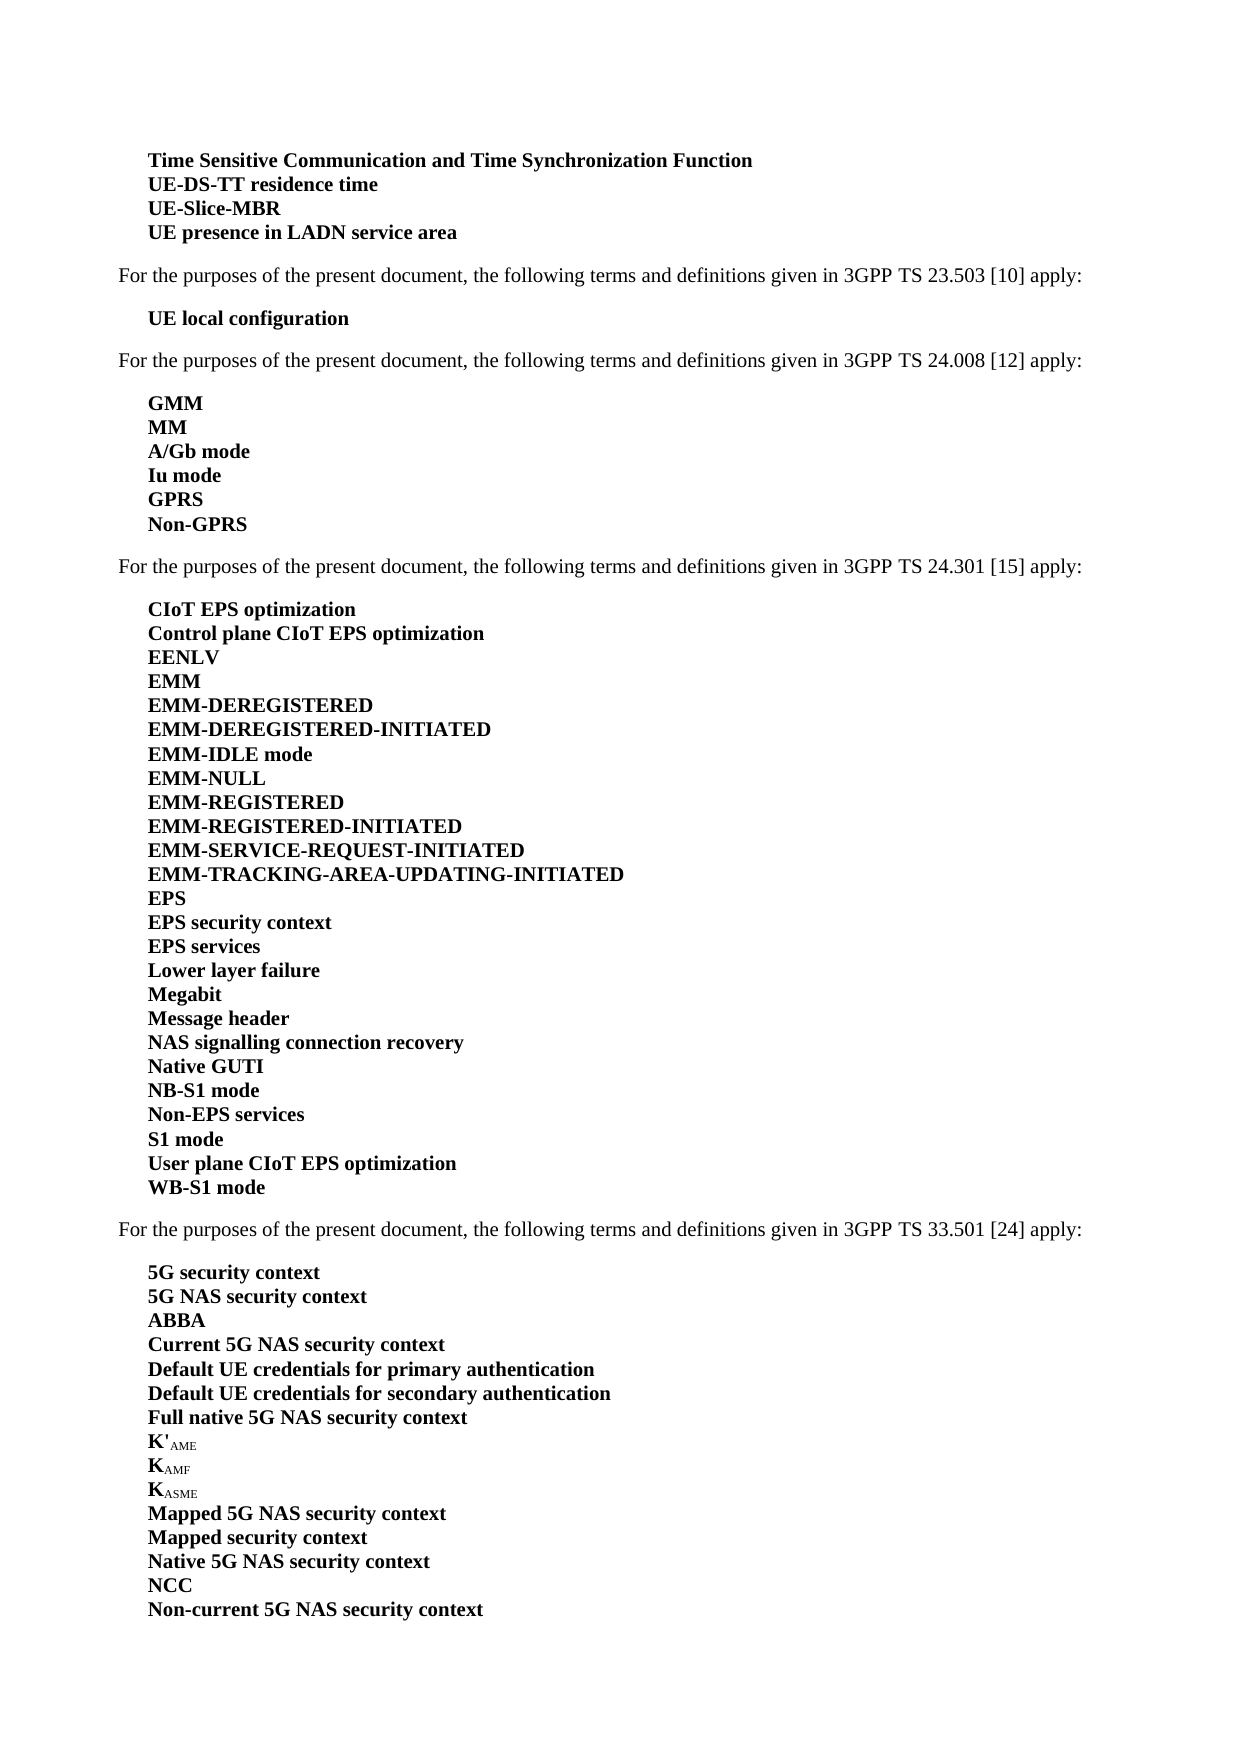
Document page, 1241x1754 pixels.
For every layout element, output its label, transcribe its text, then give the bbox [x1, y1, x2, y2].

text Mapped 5G NAS security context [148, 1501, 1122, 1525]
text Iu mode [148, 463, 1122, 487]
text Time Sensitive Communication and Time Synchronization Function [148, 148, 1122, 172]
text Full native 5G NAS security context [148, 1404, 1122, 1429]
text Lower layer failure [148, 958, 1122, 982]
text S1 mode [148, 1126, 1122, 1151]
text GPRS [148, 487, 1122, 511]
text Non-EPS services [148, 1102, 1122, 1126]
text EMM-TRACKING-AREA-UPDATING-INITIATED [148, 862, 1122, 886]
text Native GUTI [148, 1054, 1122, 1078]
text EENLV [148, 645, 1122, 669]
text KAMF [148, 1453, 1122, 1477]
text Default UE credentials for secondary authentication [148, 1381, 1122, 1404]
text Message header [148, 1006, 1122, 1030]
text WB-S1 mode [148, 1174, 1122, 1199]
text Mapped security context [148, 1525, 1122, 1549]
text NB-S1 mode [148, 1078, 1122, 1102]
text Control plane CIoT EPS optimization [148, 621, 1122, 645]
text For the purposes of the present document, the following terms and definitions given in 3GPP TS 24.008 [12] apply: [118, 348, 1122, 372]
text EMM-SERVICE-REQUEST-INITIATED [148, 838, 1122, 862]
text EMM-DEREGISTERED [148, 693, 1122, 717]
text UE-Slice-MBR [148, 196, 1122, 220]
text CIoT EPS optimization [148, 597, 1122, 621]
text UE-DS-TT residence time [148, 172, 1122, 196]
text NAS signalling connection recovery [148, 1030, 1122, 1054]
text User plane CIoT EPS optimization [148, 1151, 1122, 1174]
text NCC [148, 1573, 1122, 1597]
text For the purposes of the present document, the following terms and definitions given in 3GPP TS 23.503 [10] apply: [118, 263, 1122, 287]
text A/Gb mode [148, 439, 1122, 463]
text EMM-REGISTERED-INITIATED [148, 814, 1122, 838]
text KASME [148, 1477, 1122, 1501]
text EMM-DEREGISTERED-INITIATED [148, 717, 1122, 741]
text UE local configuration [148, 306, 1122, 329]
text ABBA [148, 1308, 1122, 1332]
text EMM-IDLE mode [148, 741, 1122, 766]
text 5G security context [148, 1260, 1122, 1284]
text Non-GPRS [148, 511, 1122, 536]
text Non-current 5G NAS security context [148, 1597, 1122, 1621]
text EPS security context [148, 910, 1122, 934]
text EMM-REGISTERED [148, 789, 1122, 814]
text For the purposes of the present document, the following terms and definitions given in 3GPP TS 24.301 [15] apply: [118, 554, 1122, 578]
text MM [148, 415, 1122, 439]
text EMM [148, 669, 1122, 693]
text EPS [148, 886, 1122, 910]
text Default UE credentials for primary authentication [148, 1356, 1122, 1381]
text EPS services [148, 934, 1122, 958]
text 5G NAS security context [148, 1284, 1122, 1308]
text For the purposes of the present document, the following terms and definitions given in 3GPP TS 33.501 [24] apply: [118, 1217, 1122, 1241]
text Current 5G NAS security context [148, 1332, 1122, 1356]
text Native 5G NAS security context [148, 1549, 1122, 1573]
text EMM-NULL [148, 766, 1122, 789]
text GMM [148, 391, 1122, 415]
text UE presence in LADN service area [148, 220, 1122, 244]
text K'AME [148, 1429, 1122, 1453]
text Megabit [148, 982, 1122, 1006]
